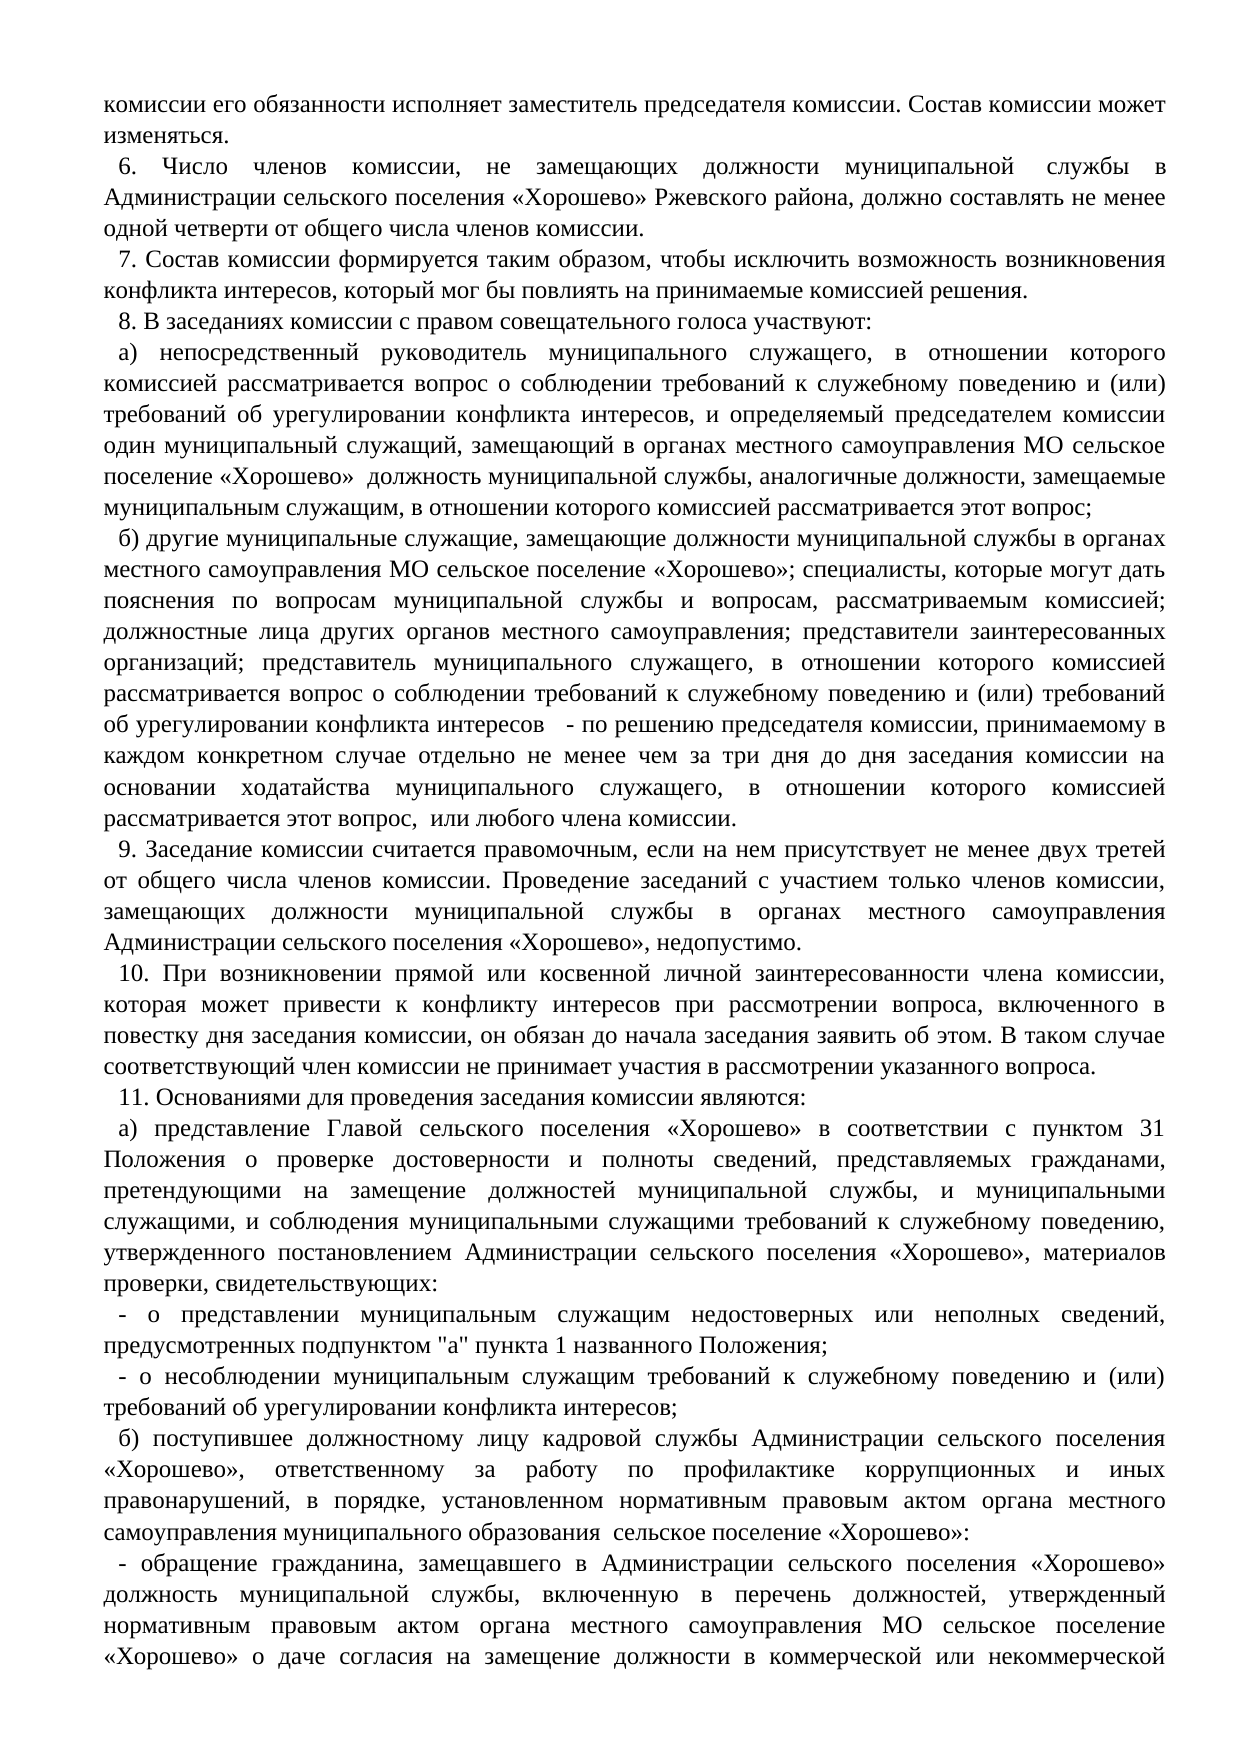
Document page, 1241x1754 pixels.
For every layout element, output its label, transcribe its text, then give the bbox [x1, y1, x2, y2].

text б) поступившее должностному лицу кадровой службы Администрации сельского поселения «Хорошево», ответственному за работу по профилактике коррупционных и иных правонарушений, в порядке, установленном нормативным правовым актом органа местного самоуправления муниципального образования сельское поселение «Хорошево»: [103, 1423, 1167, 1545]
text а) представление Главой сельского поселения «Хорошево» в соответствии с пунктом 31 Положения о проверке достоверности и полноты сведений, представляемых гражданами, претендующими на замещение должностей муниципальной службы, и муниципальными служащими, и соблюдения муниципальными служащими требований к служебному поведению, утвержденного постановлением Администрации сельского поселения «Хорошево», материалов проверки, свидетельствующих: [103, 1113, 1167, 1297]
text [103, 1548, 1167, 1669]
text 6. Число членов комиссии, не замещающих должности муниципальной службы в Администрации сельского поселения «Хорошево» Ржевского района, должно составлять не менее одной четверти от общего числа членов комиссии. [103, 151, 1167, 242]
text 9. Заседание комиссии считается правомочным, если на нем присутствует не менее двух третей от общего числа членов комиссии. Проведение заседаний с участием только членов комиссии, замещающих должности муниципальной службы в органах местного самоуправления Администрации сельского поселения «Хорошево», недопустимо. [103, 834, 1167, 956]
text 7. Состав комиссии формируется таким образом, чтобы исключить возможность возникновения конфликта интересов, который мог бы повлиять на принимаемые комиссией решения. [103, 244, 1167, 304]
text - о представлении муниципальным служащим недостоверных или неполных сведений, предусмотренных подпунктом "а" пункта 1 названного Положения; [103, 1299, 1167, 1359]
text - о несоблюдении муниципальным служащим требований к служебному поведению и (или) требований об урегулировании конфликта интересов; [103, 1361, 1167, 1421]
text б) другие муниципальные служащие, замещающие должности муниципальной службы в органах местного самоуправления МО сельское поселение «Хорошево»; специалисты, которые могут дать пояснения по вопросам муниципальной службы и вопросам, рассматриваемым комиссией; должностные лица других органов местного самоуправления; представители заинтересованных организаций; представитель муниципального служащего, в отношении которого комиссией рассматривается вопрос о соблюдении требований к служебному поведению и (или) требований об урегулировании конфликта интересов - по решению председателя комиссии, принимаемому в каждом конкретном случае отдельно не менее чем за три дня до дня заседания комиссии на основании ходатайства муниципального служащего, в отношении которого комиссией рассматривается этот вопрос, или любого члена комиссии. [103, 523, 1167, 831]
text а) непосредственный руководитель муниципального служащего, в отношении которого комиссией рассматривается вопрос о соблюдении требований к служебному поведению и (или) требований об урегулировании конфликта интересов, и определяемый председателем комиссии один муниципальный служащий, замещающий в органах местного самоуправления МО сельское поселение «Хорошево» должность муниципальной службы, аналогичные должности, замещаемые муниципальным служащим, в отношении которого комиссией рассматривается этот вопрос; [103, 337, 1167, 521]
text 11. Основаниями для проведения заседания комиссии являются: [103, 1082, 1167, 1111]
text 10. При возникновении прямой или косвенной личной заинтересованности члена комиссии, которая может привести к конфликту интересов при рассмотрении вопроса, включенного в повестку дня заседания комиссии, он обязан до начала заседания заявить об этом. В таком случае соответствующий член комиссии не принимает участия в рассмотрении указанного вопроса. [103, 958, 1167, 1080]
text 8. В заседаниях комиссии с правом совещательного голоса участвуют: [103, 306, 1167, 335]
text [103, 89, 1167, 148]
